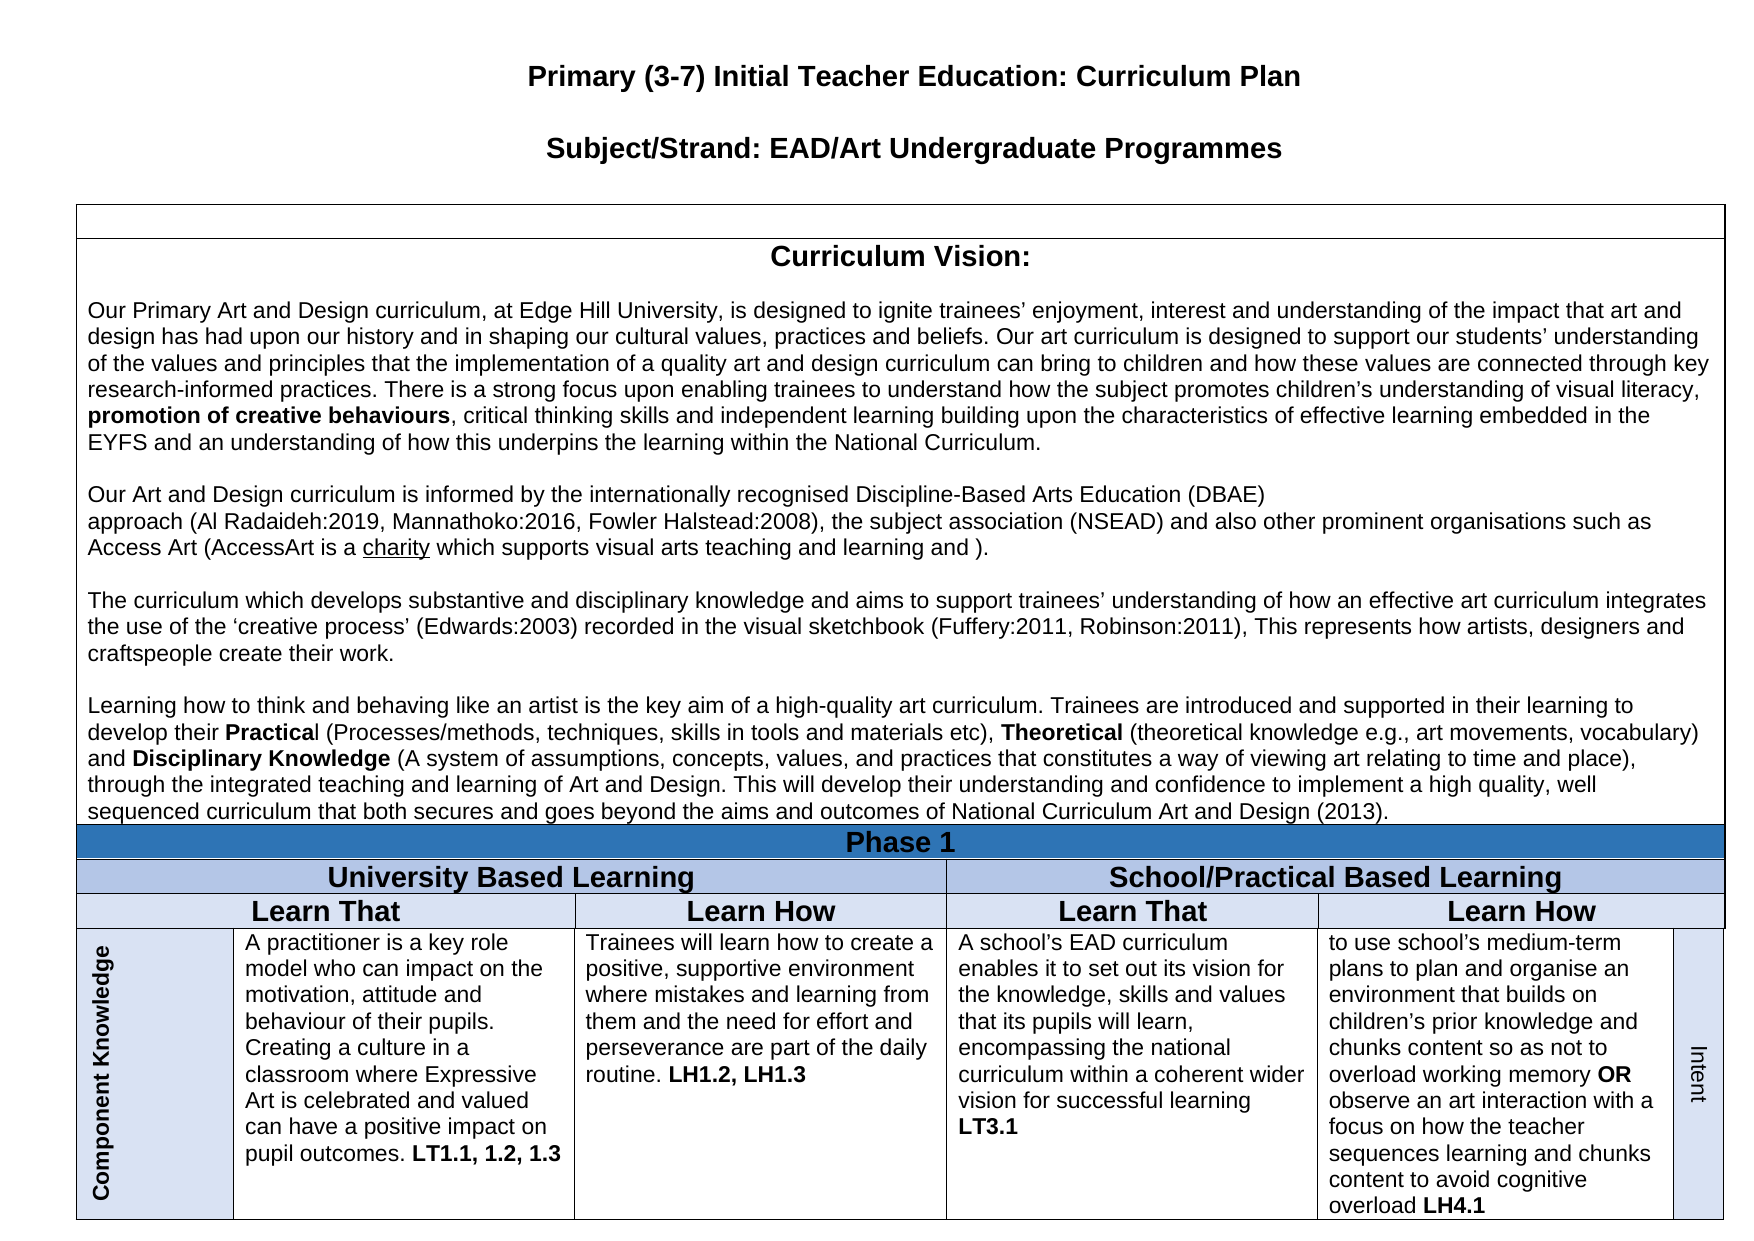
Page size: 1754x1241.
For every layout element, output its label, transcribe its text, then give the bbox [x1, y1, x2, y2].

table_cell School/Practical Based Learning [947, 860, 1724, 893]
table_cell A school’s EAD curriculum enables it to set out its vision for the knowledge, skills and values that its pupils will learn, encompassing the national curriculum within a coherent wider vision for successful learning LT3.1 [947, 929, 1317, 1219]
list Primary (3-7) Initial Teacher Education: Curriculum Plan [225, 59, 1604, 93]
table_cell Phase 1 [77, 825, 1724, 858]
list Subject/Strand: EAD/Art Undergraduate Programmes [225, 131, 1604, 165]
table_cell Learn That [77, 894, 575, 928]
table_header [77, 205, 87, 238]
table_cell University Based Learning [77, 860, 946, 893]
table_cell Learn How [576, 894, 946, 928]
table_cell Learn That [947, 894, 1318, 928]
table_cell Learn How [1319, 894, 1724, 928]
table_cell to use school’s medium-term plans to plan and organise an environment that builds on children’s prior knowledge and chunks content so as not to overload working memory OR observe an art interaction with a focus on how the teacher sequences learning and chunks content to avoid cognitive overload LH4.1 [1318, 929, 1673, 1219]
table_header [1714, 205, 1724, 238]
table_cell Component Knowledge [77, 929, 233, 1219]
table_cell Intent [1674, 929, 1723, 1219]
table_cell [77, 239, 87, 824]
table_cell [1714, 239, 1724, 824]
table_cell Trainees will learn how to create a positive, supportive environment where mistakes and learning from them and the need for effort and perseverance are part of the daily routine. LH1.2, LH1.3 [575, 929, 946, 1219]
table_cell A practitioner is a key role model who can impact on the motivation, attitude and behaviour of their pupils. Creating a culture in a classroom where Expressive Art is celebrated and valued can have a positive impact on pupil outcomes. LT1.1, 1.2, 1.3 [234, 929, 574, 1219]
